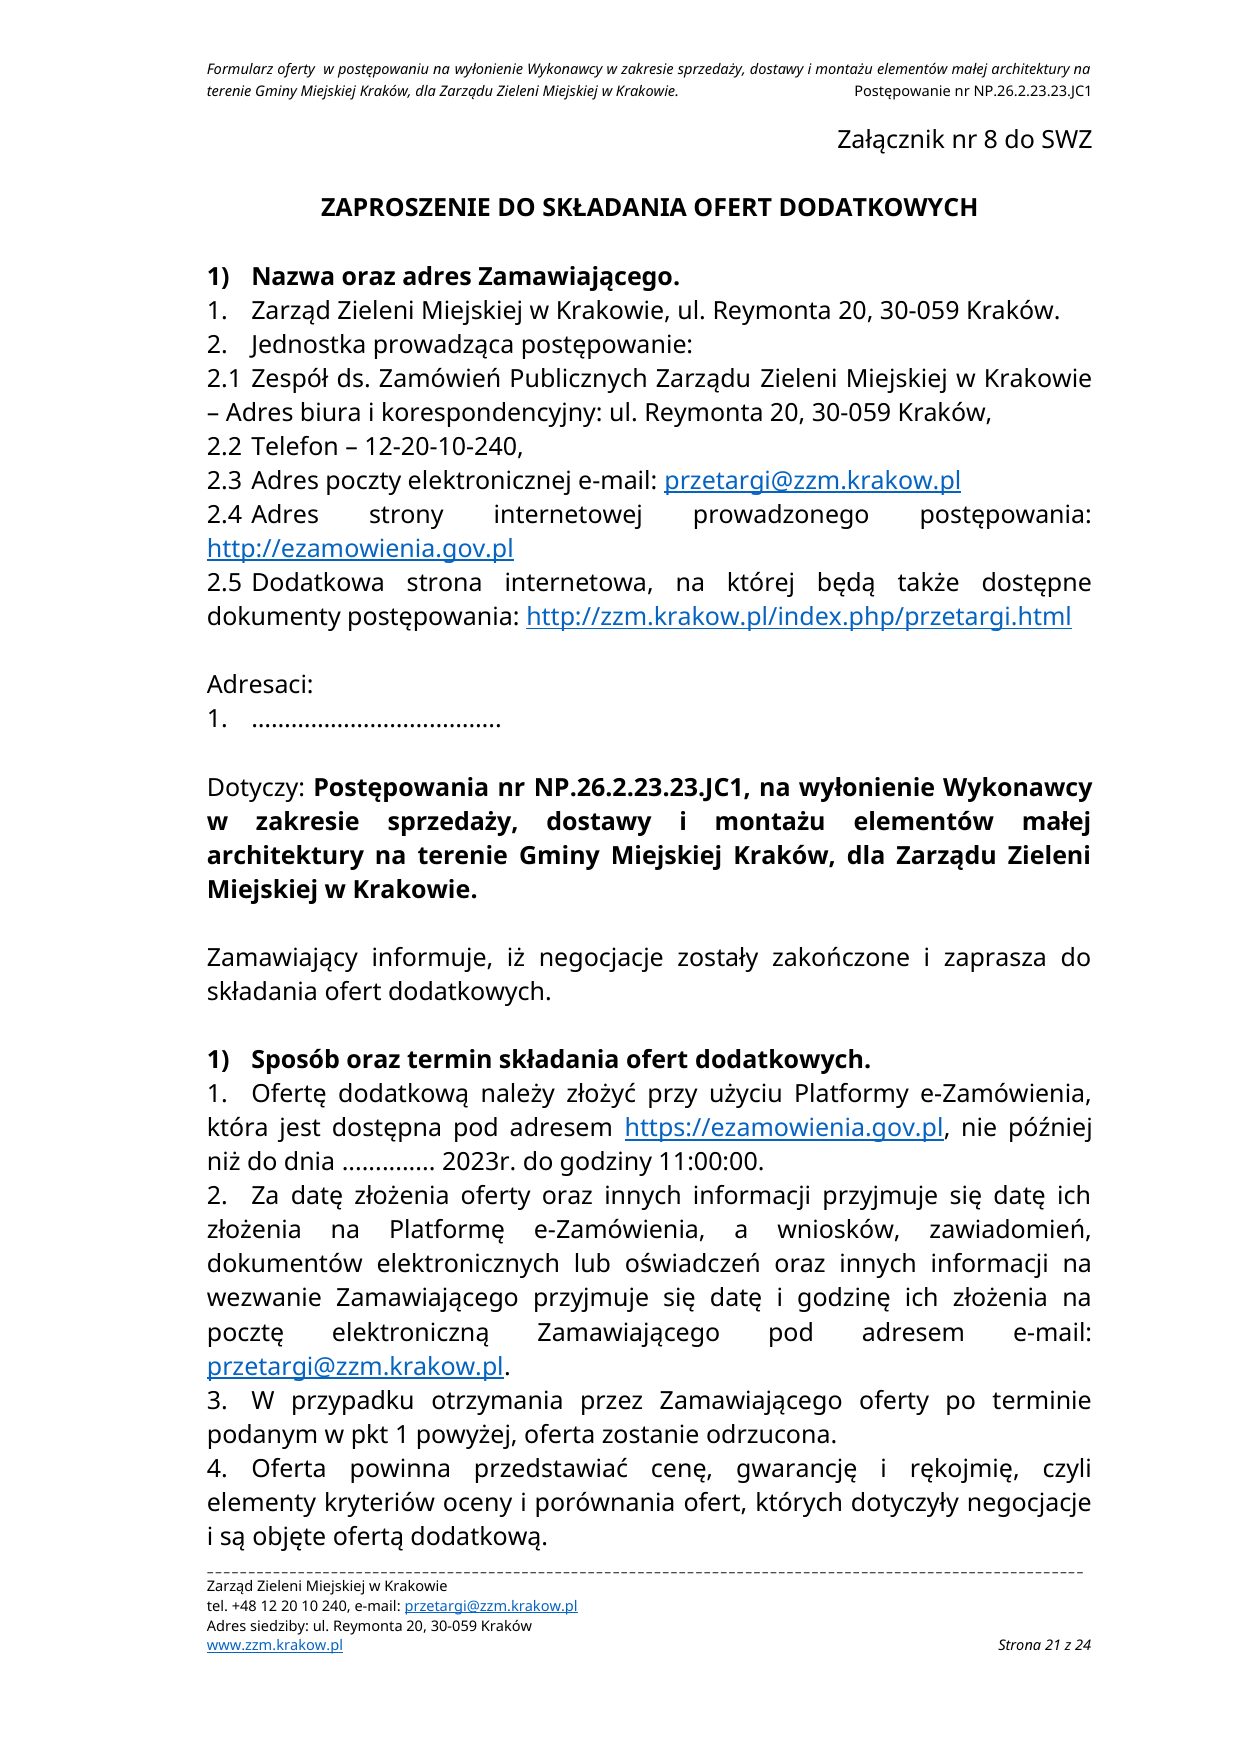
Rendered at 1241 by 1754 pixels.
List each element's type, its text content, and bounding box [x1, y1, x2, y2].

list W przypadku otrzymania przez Zamawiającego oferty po terminie podanym w pkt 1 powyżej, oferta zostanie odrzucona. [207, 1382, 1093, 1450]
list Zespół ds. Zamówień Publicznych Zarządu Zieleni Miejskiej w Krakowie – Adres biura i korespondencyjny: ul. Reymonta 20, 30-059 Kraków, [207, 360, 1093, 428]
list ZAPROSZENIE DO SKŁADANIA OFERT DODATKOWYCH [207, 190, 1093, 224]
list Telefon – 12-20-10-240, [207, 428, 1093, 463]
list Zarząd Zieleni Miejskiej w Krakowie, ul. Reymonta 20, 30-059 Kraków. [207, 292, 1093, 326]
list Dodatkowa strona internetowa, na której będą także dostępne dokumenty postępowania: http://zzm.krakow.pl/index.php/przetargi.html [207, 565, 1093, 633]
list Za datę złożenia oferty oraz innych informacji przyjmuje się datę ich złożenia na Platformę e-Zamówienia, a wniosków, zawiadomień, dokumentów elektronicznych lub oświadczeń oraz innych informacji na wezwanie Zamawiającego przyjmuje się datę i godzinę ich złożenia na pocztę elektroniczną Zamawiającego pod adresem e-mail: przetargi@zzm.krakow.pl. [207, 1178, 1093, 1382]
list Adresaci: [207, 667, 1093, 701]
list Jednostka prowadząca postępowanie: [207, 326, 1093, 360]
list Sposób oraz termin składania ofert dodatkowych. [207, 1042, 1093, 1076]
list Oferta powinna przedstawiać cenę, gwarancję i rękojmię, czyli elementy kryteriów oceny i porównania ofert, których dotyczyły negocjacje i są objęte ofertą dodatkową. [207, 1450, 1093, 1553]
list Ofertę dodatkową należy złożyć przy użyciu Platformy e-Zamówienia, która jest dostępna pod adresem https://ezamowienia.gov.pl, nie później niż do dnia .............. 2023r. do godziny 11:00:00. [207, 1076, 1093, 1178]
list Dotyczy: Postępowania nr NP.26.2.23.23.JC1, na wyłonienie Wykonawcy w zakresie sprzedaży, dostawy i montażu elementów małej architektury na terenie Gminy Miejskiej Kraków, dla Zarządu Zieleni Miejskiej w Krakowie. [207, 769, 1093, 905]
list Adres poczty elektronicznej e-mail: przetargi@zzm.krakow.pl [207, 463, 1093, 497]
list 1. ……………………………….. [207, 701, 1093, 735]
list Załącznik nr 8 do SWZ [207, 122, 1093, 156]
list Adres strony internetowej prowadzonego postępowania: http://ezamowienia.gov.pl [207, 497, 1093, 565]
list Zamawiający informuje, iż negocjacje zostały zakończone i zaprasza do składania ofert dodatkowych. [207, 939, 1093, 1008]
list Nazwa oraz adres Zamawiającego. [207, 258, 1093, 292]
